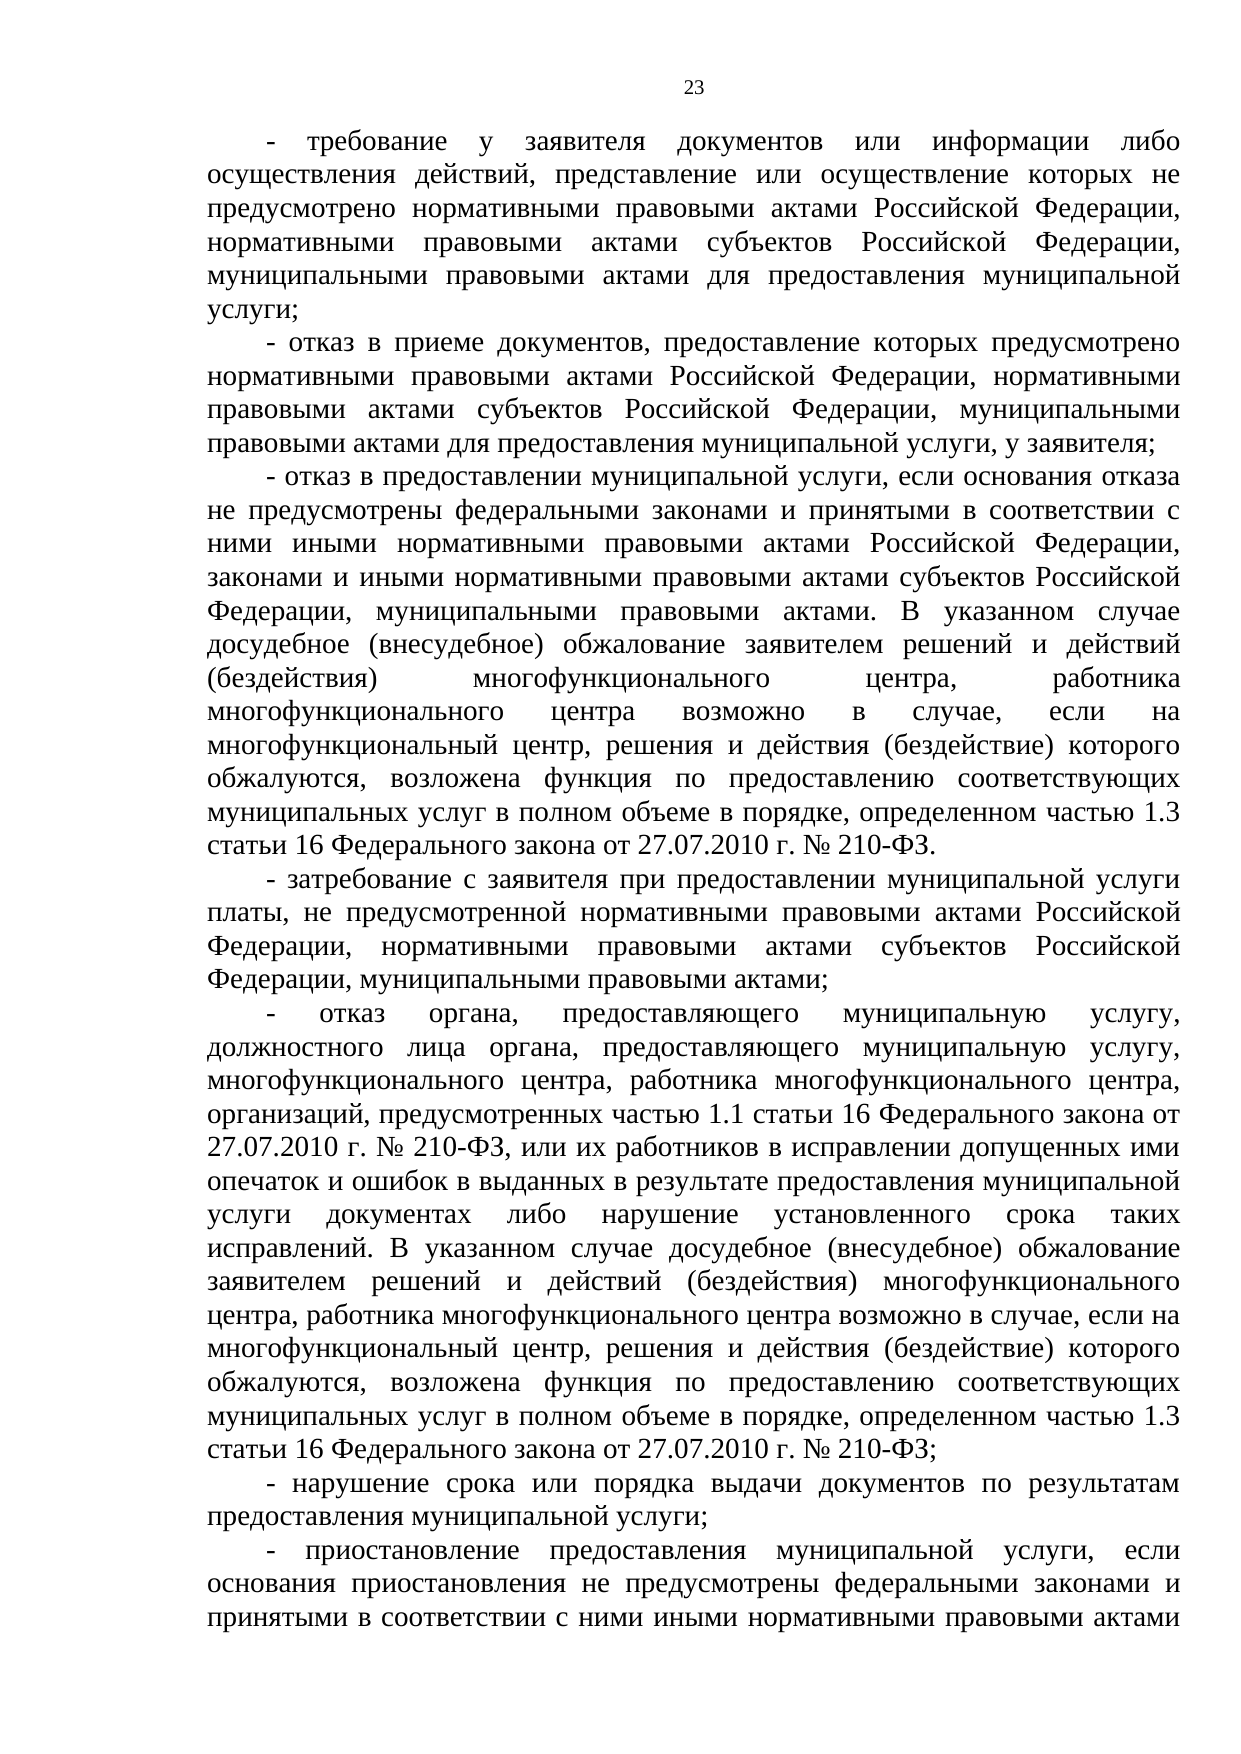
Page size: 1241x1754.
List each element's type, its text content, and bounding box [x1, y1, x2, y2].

text - нарушение срока или порядка выдачи документов по результатам предоставления муниципальной услуги; [207, 1465, 1181, 1532]
text - отказ в приеме документов, предоставление которых предусмотрено нормативными правовыми актами Российской Федерации, нормативными правовыми актами субъектов Российской Федерации, муниципальными правовыми актами для предоставления муниципальной услуги, у заявителя; [207, 324, 1181, 458]
text - затребование с заявителя при предоставлении муниципальной услуги платы, не предусмотренной нормативными правовыми актами Российской Федерации, нормативными правовыми актами субъектов Российской Федерации, муниципальными правовыми актами; [207, 861, 1181, 995]
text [207, 1532, 1181, 1632]
text - отказ в предоставлении муниципальной услуги, если основания отказа не предусмотрены федеральными законами и принятыми в соответствии с ними иными нормативными правовыми актами Российской Федерации, законами и иными нормативными правовыми актами субъектов Российской Федерации, муниципальными правовыми актами. В указанном случае досудебное (внесудебное) обжалование заявителем решений и действий (бездействия) многофункционального центра, работника многофункционального центра возможно в случае, если на многофункциональный центр, решения и действия (бездействие) которого обжалуются, возложена функция по предоставлению соответствующих муниципальных услуг в полном объеме в порядке, определенном частью 1.3 статьи 16 Федерального закона от 27.07.2010 г. № 210-ФЗ. [207, 458, 1181, 861]
text - отказ органа, предоставляющего муниципальную услугу, должностного лица органа, предоставляющего муниципальную услугу, многофункционального центра, работника многофункционального центра, организаций, предусмотренных частью 1.1 статьи 16 Федерального закона от 27.07.2010 г. № 210-ФЗ, или их работников в исправлении допущенных ими опечаток и ошибок в выданных в результате предоставления муниципальной услуги документах либо нарушение установленного срока таких исправлений. В указанном случае досудебное (внесудебное) обжалование заявителем решений и действий (бездействия) многофункционального центра, работника многофункционального центра возможно в случае, если на многофункциональный центр, решения и действия (бездействие) которого обжалуются, возложена функция по предоставлению соответствующих муниципальных услуг в полном объеме в порядке, определенном частью 1.3 статьи 16 Федерального закона от 27.07.2010 г. № 210-ФЗ; [207, 995, 1181, 1465]
text - требование у заявителя документов или информации либо осуществления действий, представление или осуществление которых не предусмотрено нормативными правовыми актами Российской Федерации, нормативными правовыми актами субъектов Российской Федерации, муниципальными правовыми актами для предоставления муниципальной услуги; [207, 123, 1181, 324]
